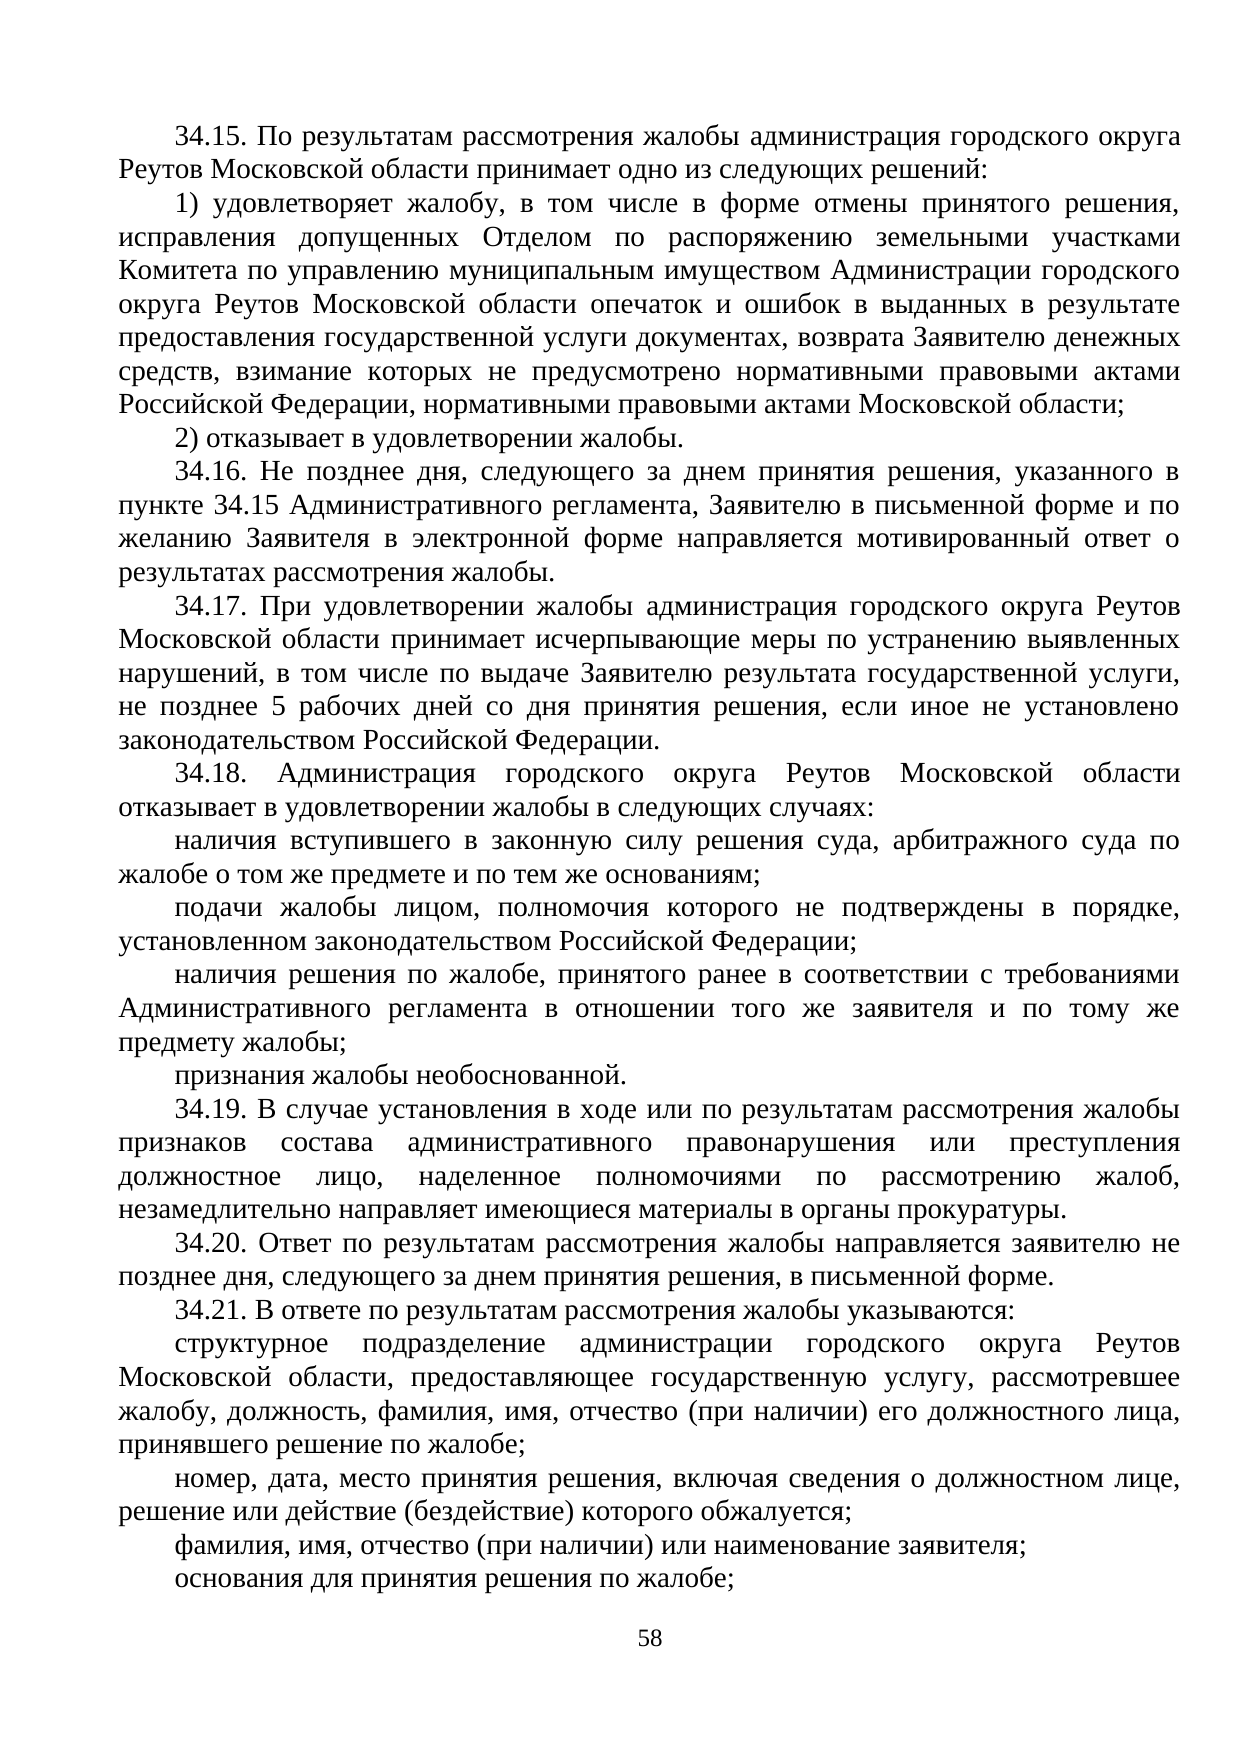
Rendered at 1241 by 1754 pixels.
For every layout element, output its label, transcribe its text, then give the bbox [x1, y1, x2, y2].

text 34.15. По результатам рассмотрения жалобы администрация городского округа Реутов Московской области принимает одно из следующих решений: [118, 118, 1181, 185]
text признания жалобы необоснованной. [118, 1057, 1181, 1091]
text подачи жалобы лицом, полномочия которого не подтверждены в порядке, установленном законодательством Российской Федерации; [118, 889, 1181, 957]
text наличия решения по жалобе, принятого ранее в соответствии с требованиями Административного регламента в отношении того же заявителя и по тому же предмету жалобы; [118, 957, 1181, 1057]
text структурное подразделение администрации городского округа Реутов Московской области, предоставляющее государственную услугу, рассмотревшее жалобу, должность, фамилия, имя, отчество (при наличии) его должностного лица, принявшего решение по жалобе; [118, 1326, 1181, 1460]
text 2) отказывает в удовлетворении жалобы. [118, 420, 1181, 453]
text номер, дата, место принятия решения, включая сведения о должностном лице, решение или действие (бездействие) которого обжалуется; [118, 1460, 1181, 1527]
text 34.20. Ответ по результатам рассмотрения жалобы направляется заявителю не позднее дня, следующего за днем принятия решения, в письменной форме. [118, 1225, 1181, 1292]
text 34.18. Администрация городского округа Реутов Московской области отказывает в удовлетворении жалобы в следующих случаях: [118, 755, 1181, 822]
text фамилия, имя, отчество (при наличии) или наименование заявителя; [118, 1527, 1181, 1560]
text 34.21. В ответе по результатам рассмотрения жалобы указываются: [118, 1292, 1181, 1326]
text наличия вступившего в законную силу решения суда, арбитражного суда по жалобе о том же предмете и по тем же основаниям; [118, 822, 1181, 889]
text 1) удовлетворяет жалобу, в том числе в форме отмены принятого решения, исправления допущенных Отделом по распоряжению земельными участками Комитета по управлению муниципальным имуществом Администрации городского округа Реутов Московской области опечаток и ошибок в выданных в результате предоставления государственной услуги документах, возврата Заявителю денежных средств, взимание которых не предусмотрено нормативными правовыми актами Российской Федерации, нормативными правовыми актами Московской области; [118, 185, 1181, 420]
text основания для принятия решения по жалобе; [118, 1560, 1181, 1594]
text 34.16. Не позднее дня, следующего за днем принятия решения, указанного в пункте 34.15 Административного регламента, Заявителю в письменной форме и по желанию Заявителя в электронной форме направляется мотивированный ответ о результатах рассмотрения жалобы. [118, 453, 1181, 588]
text 34.17. При удовлетворении жалобы администрация городского округа Реутов Московской области принимает исчерпывающие меры по устранению выявленных нарушений, в том числе по выдаче Заявителю результата государственной услуги, не позднее 5 рабочих дней со дня принятия решения, если иное не установлено законодательством Российской Федерации. [118, 588, 1181, 755]
text 34.19. В случае установления в ходе или по результатам рассмотрения жалобы признаков состава административного правонарушения или преступления должностное лицо, наделенное полномочиями по рассмотрению жалоб, незамедлительно направляет имеющиеся материалы в органы прокуратуры. [118, 1091, 1181, 1225]
